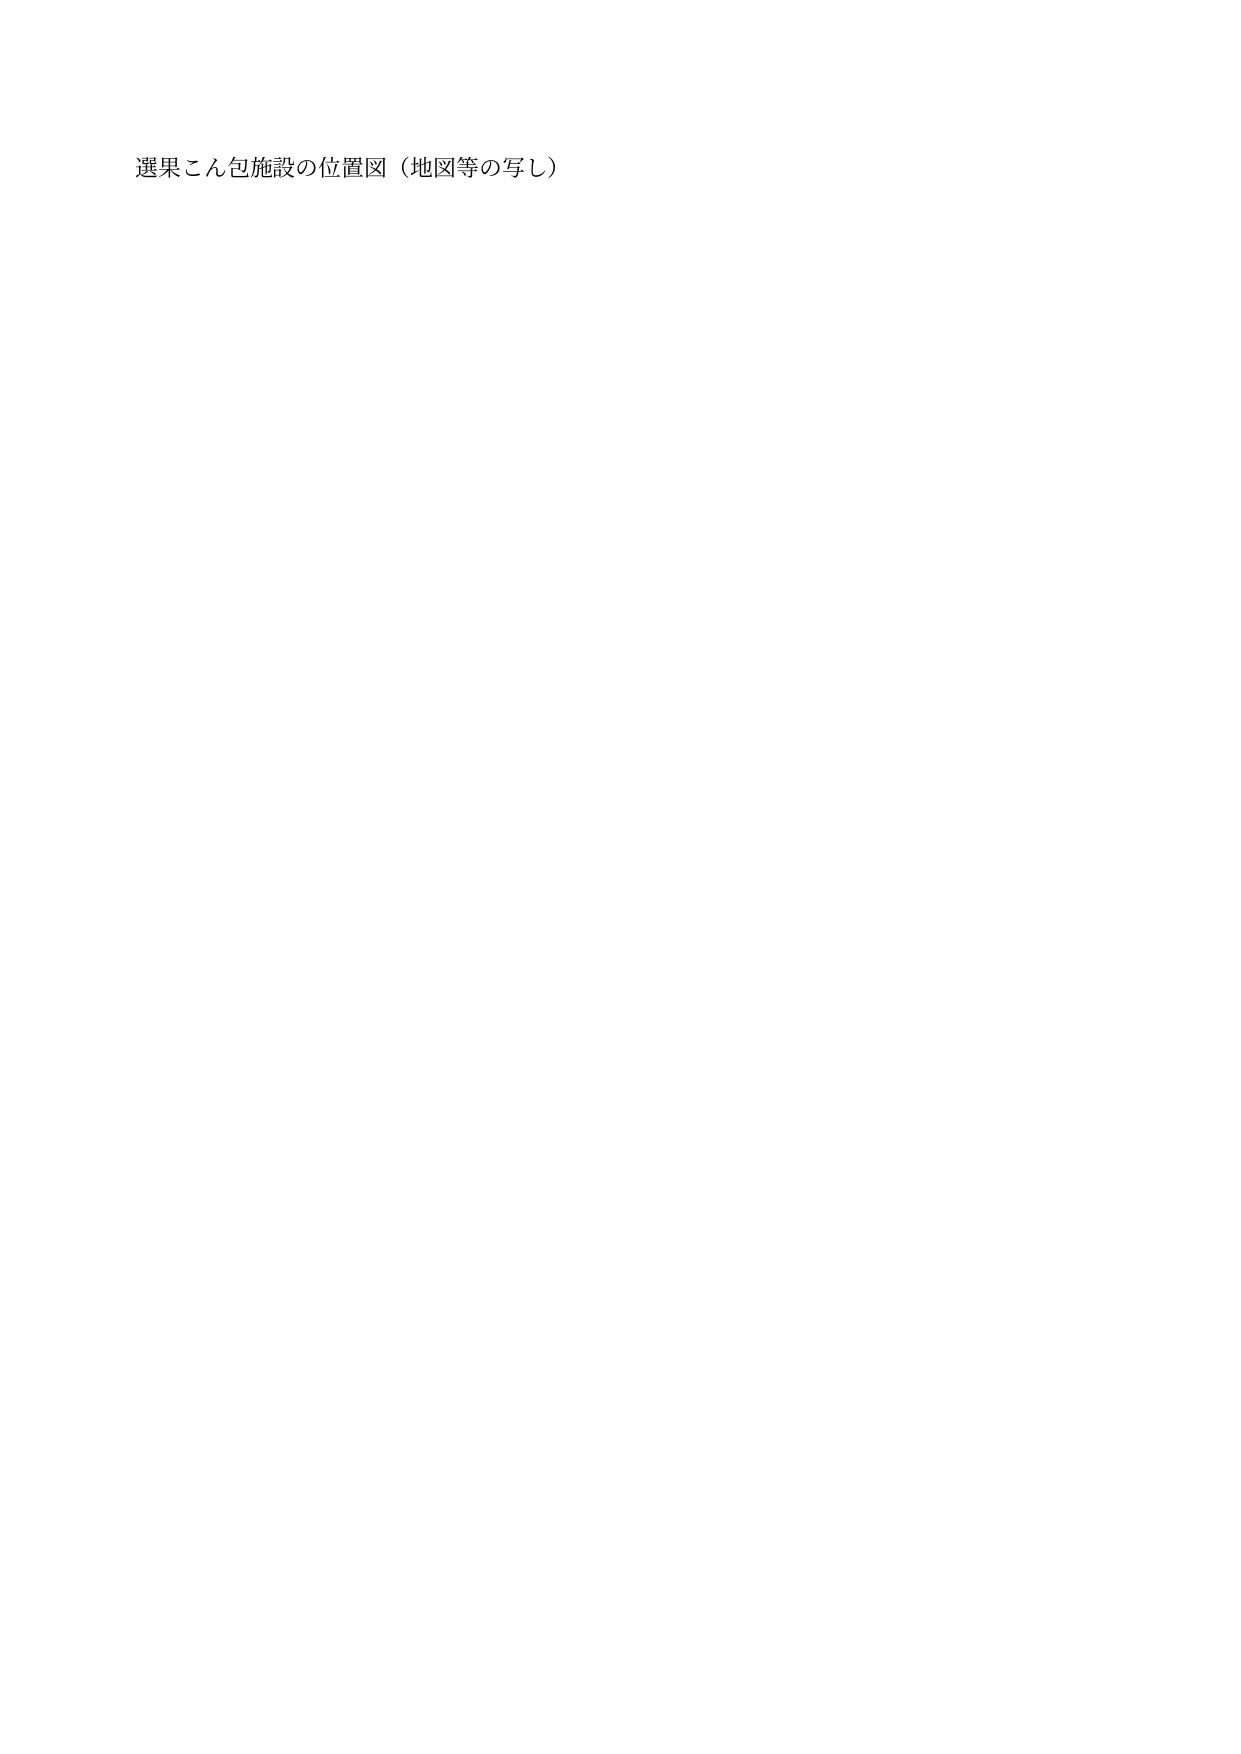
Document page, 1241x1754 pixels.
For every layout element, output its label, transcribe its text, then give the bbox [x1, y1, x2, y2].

text 選果こん包施設の位置図（地図等の写し） [112, 150, 1128, 183]
